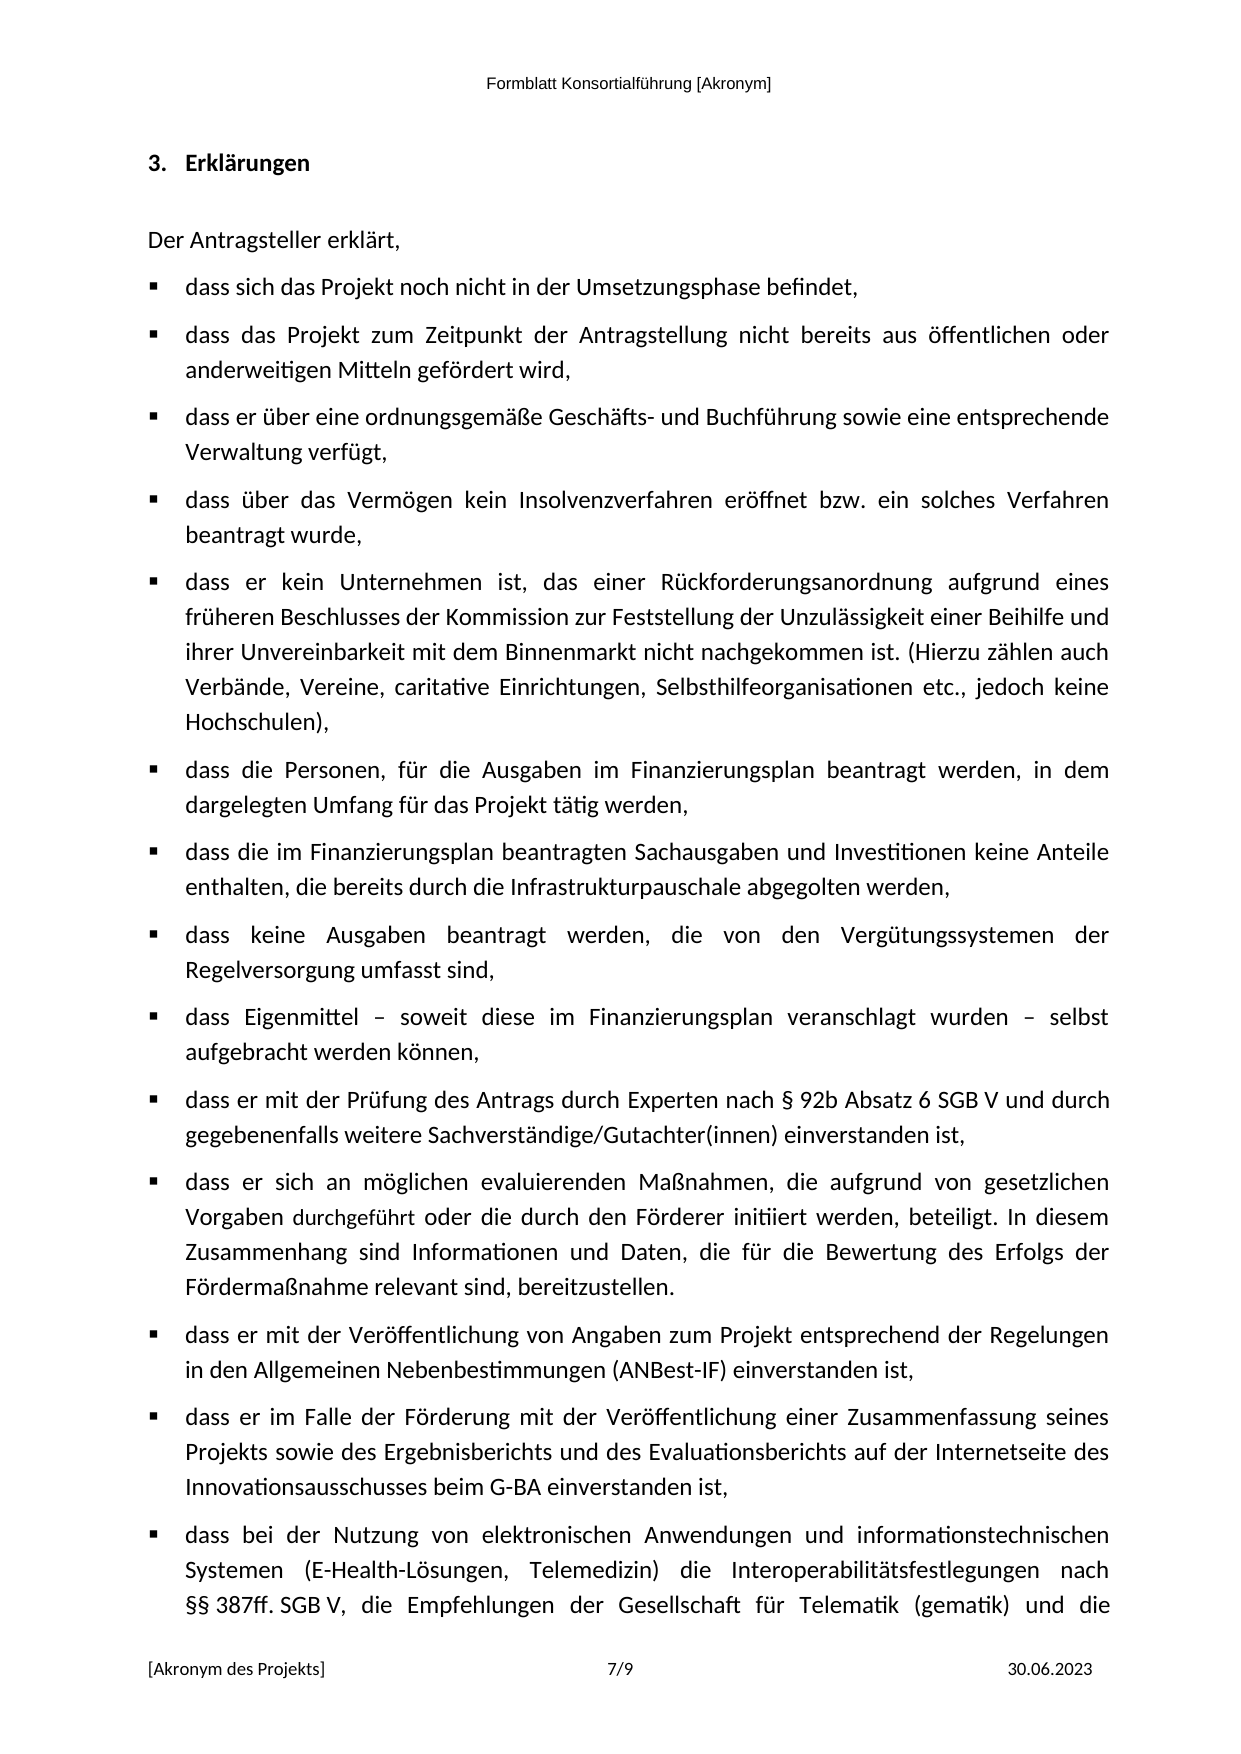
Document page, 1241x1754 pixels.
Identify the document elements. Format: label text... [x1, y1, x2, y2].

list dass keine Ausgaben beantragt werden, die von den Vergütungssystemen der Regelversorgung umfasst sind, [148, 919, 1110, 984]
list dass er mit der Veröffentlichung von Angaben zum Projekt entsprechend der Regelungen in den Allgemeinen Nebenbestimmungen (ANBest-IF) einverstanden ist, [148, 1319, 1110, 1384]
list Der Antragsteller erklärt, [148, 224, 1110, 254]
list dass er im Falle der Förderung mit der Veröffentlichung einer Zusammenfassung seines Projekts sowie des Ergebnisberichts und des Evaluationsberichts auf der Internetseite des Innovationsausschusses beim G-BA einverstanden ist, [148, 1401, 1110, 1502]
list dass er über eine ordnungsgemäße Geschäfts- und Buchführung sowie eine entsprechende Verwaltung verfügt, [148, 401, 1110, 467]
list dass die Personen, für die Ausgaben im Finanzierungsplan beantragt werden, in dem dargelegten Umfang für das Projekt tätig werden, [148, 754, 1110, 819]
list Erklärungen [148, 148, 1110, 178]
list dass das Projekt zum Zeitpunkt der Antragstellung nicht bereits aus öffentlichen oder anderweitigen Mitteln gefördert wird, [148, 319, 1110, 384]
list dass sich das Projekt noch nicht in der Umsetzungsphase befindet, [148, 271, 1110, 302]
list dass die im Finanzierungsplan beantragten Sachausgaben und Investitionen keine Anteile enthalten, die bereits durch die Infrastrukturpauschale abgegolten werden, [148, 836, 1110, 902]
list dass er sich an möglichen evaluierenden Maßnahmen, die aufgrund von gesetzlichen Vorgaben durchgeführt oder die durch den Förderer initiiert werden, beteiligt. In diesem Zusammenhang sind Informationen und Daten, die für die Bewertung des Erfolgs der Fördermaßnahme relevant sind, bereitzustellen. [148, 1166, 1110, 1302]
list dass über das Vermögen kein Insolvenzverfahren eröffnet bzw. ein solches Verfahren beantragt wurde, [148, 484, 1110, 549]
list dass er kein Unternehmen ist, das einer Rückforderungsanordnung aufgrund eines früheren Beschlusses der Kommission zur Feststellung der Unzulässigkeit einer Beihilfe und ihrer Unvereinbarkeit mit dem Binnenmarkt nicht nachgekommen ist. (Hierzu zählen auch Verbände, Vereine, caritative Einrichtungen, Selbsthilfeorganisationen etc., jedoch keine Hochschulen), [148, 566, 1110, 737]
list dass Eigenmittel – soweit diese im Finanzierungsplan veranschlagt wurden – selbst aufgebracht werden können, [148, 1001, 1110, 1067]
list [148, 1519, 1110, 1619]
list dass er mit der Prüfung des Antrags durch Experten nach § 92b Absatz 6 SGB V und durch gegebenenfalls weitere Sachverständige/Gutachter(innen) einverstanden ist, [148, 1084, 1110, 1149]
